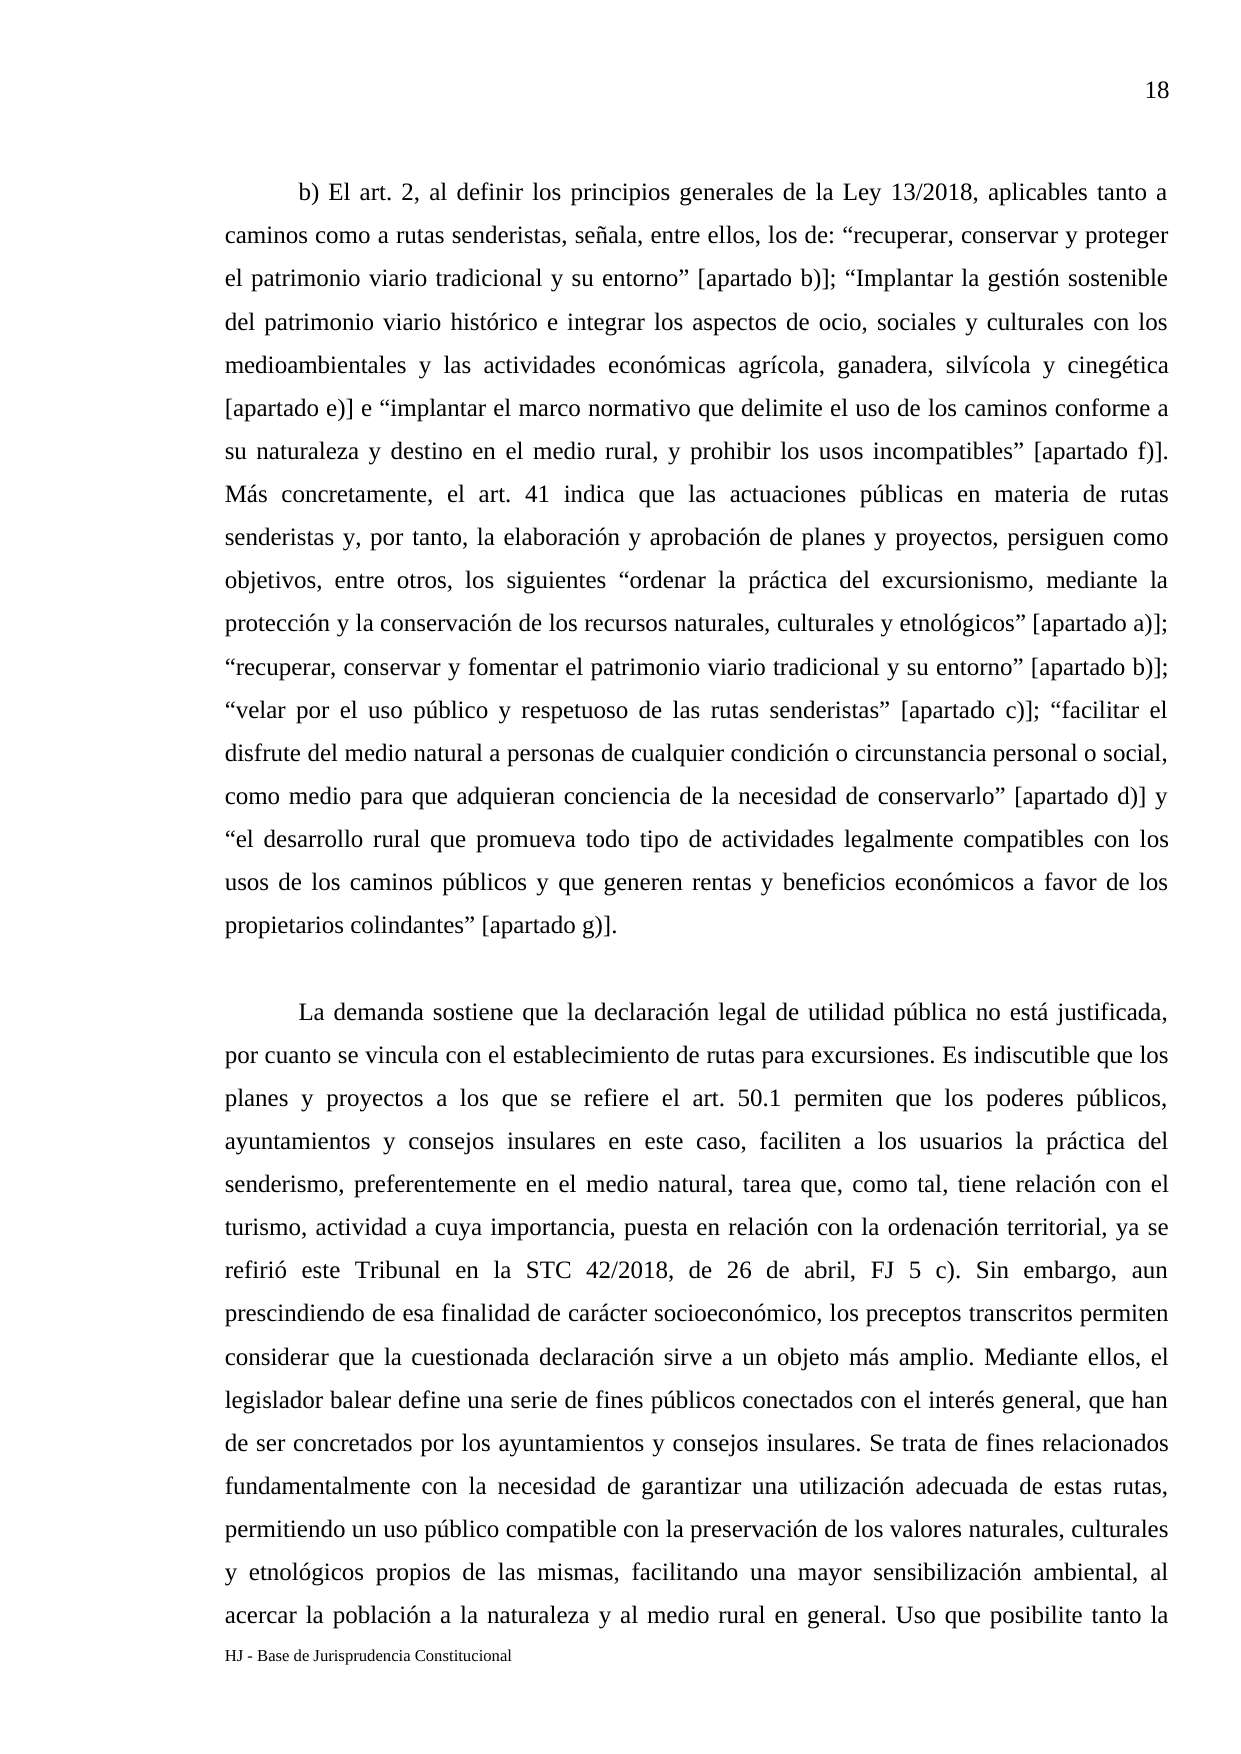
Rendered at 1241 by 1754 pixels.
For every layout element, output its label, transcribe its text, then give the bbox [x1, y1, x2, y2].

text b) El art. 2, al definir los principios generales de la Ley 13/2018, aplicables tanto a caminos como a rutas senderistas, señala, entre ellos, los de: “recuperar, conservar y proteger el patrimonio viario tradicional y su entorno” [apartado b)]; “Implantar la gestión sostenible del patrimonio viario histórico e integrar los aspectos de ocio, sociales y culturales con los medioambientales y las actividades económicas agrícola, ganadera, silvícola y cinegética [apartado e)] e “implantar el marco normativo que delimite el uso de los caminos conforme a su naturaleza y destino en el medio rural, y prohibir los usos incompatibles” [apartado f)]. Más concretamente, el art. 41 indica que las actuaciones públicas en materia de rutas senderistas y, por tanto, la elaboración y aprobación de planes y proyectos, persiguen como objetivos, entre otros, los siguientes “ordenar la práctica del excursionismo, mediante la protección y la conservación de los recursos naturales, culturales y etnológicos” [apartado a)]; “recuperar, conservar y fomentar el patrimonio viario tradicional y su entorno” [apartado b)]; “velar por el uso público y respetuoso de las rutas senderistas” [apartado c)]; “facilitar el disfrute del medio natural a personas de cualquier condición o circunstancia personal o social, como medio para que adquieran conciencia de la necesidad de conservarlo” [apartado d)] y “el desarrollo rural que promueva todo tipo de actividades legalmente compatibles con los usos de los caminos públicos y que generen rentas y beneficios económicos a favor de los propietarios colindantes” [apartado g)]. [224, 177, 1169, 939]
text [224, 997, 1169, 1629]
